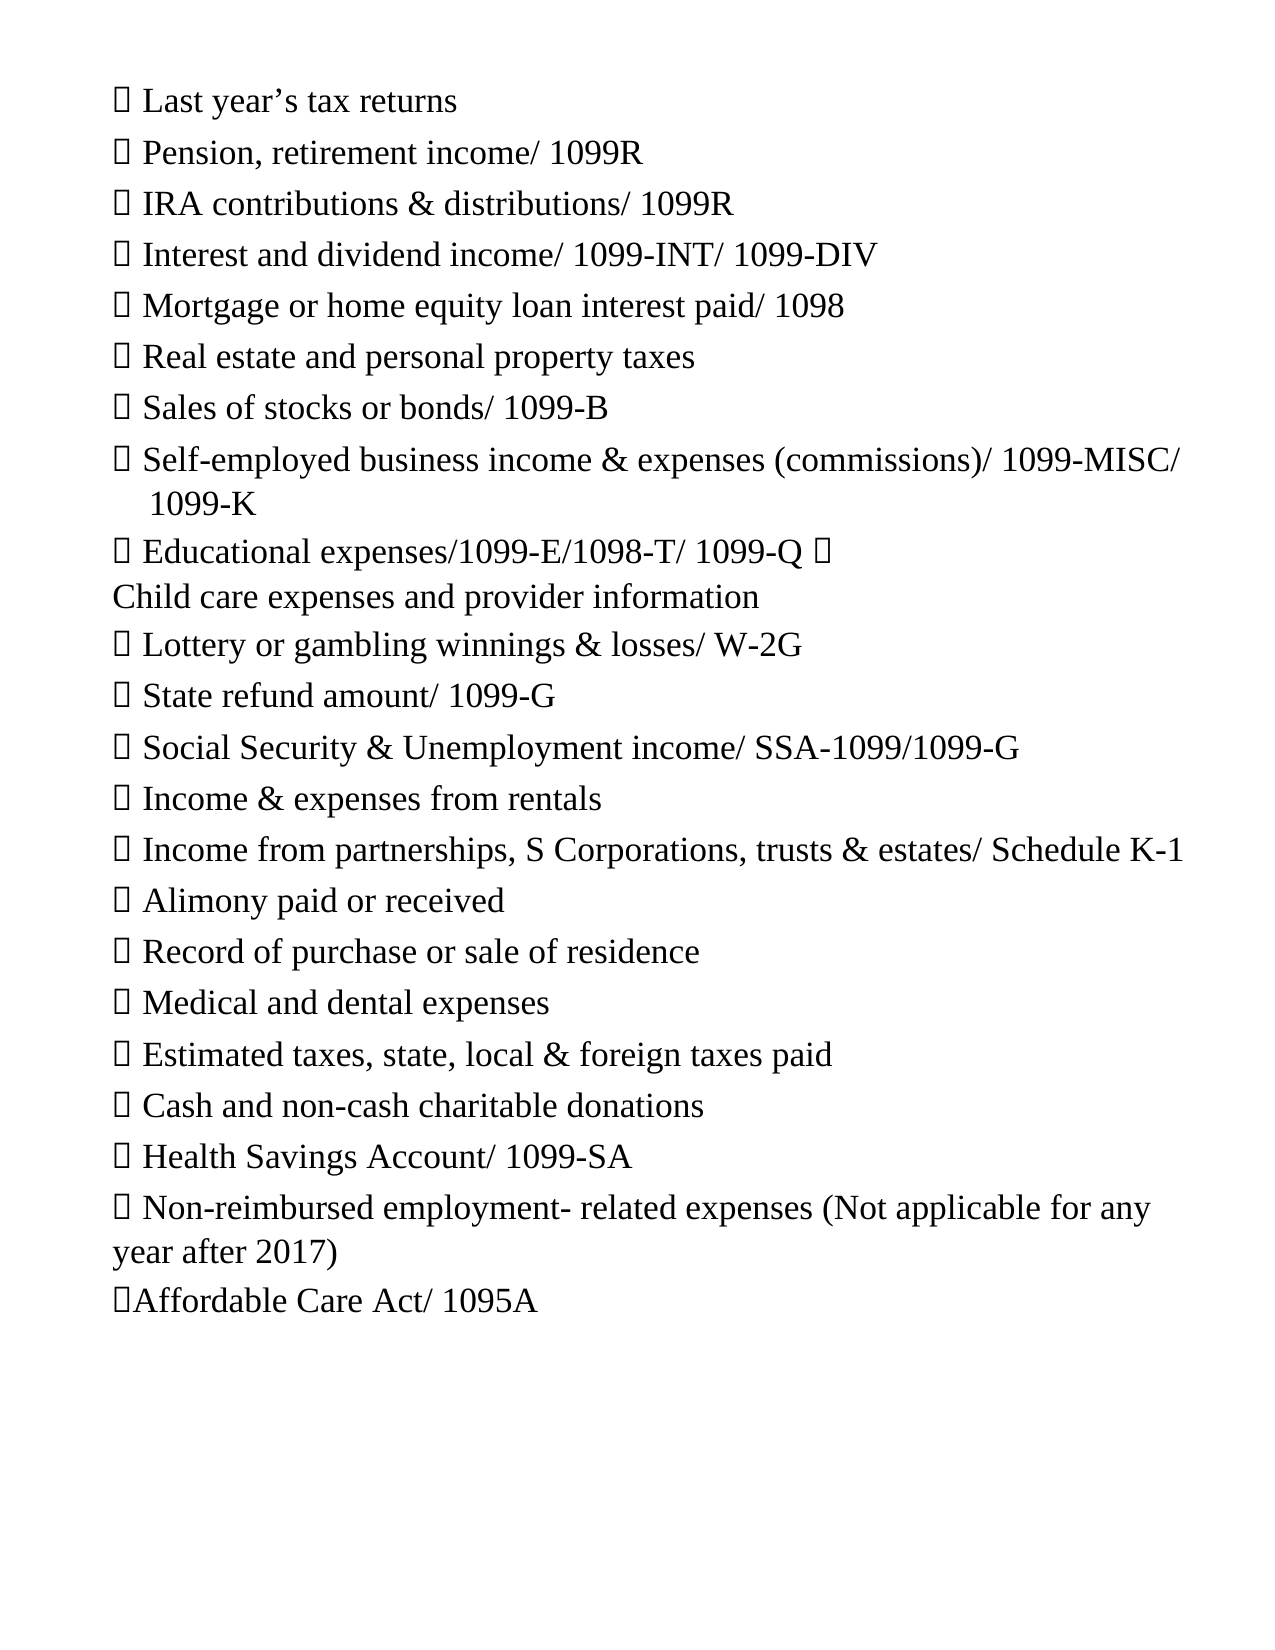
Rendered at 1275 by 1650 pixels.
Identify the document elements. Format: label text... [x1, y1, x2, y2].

text  Interest and dividend income/ 1099-INT/ 1099-DIV [111, 228, 1200, 277]
text  Real estate and personal property taxes [111, 331, 1200, 379]
text  Estimated taxes, state, local & foreign taxes paid [111, 1028, 1200, 1076]
text  Social Security & Unemployment income/ SSA-1099/1099-G [111, 721, 1200, 769]
text  Income & expenses from rentals [111, 772, 1200, 821]
text  Educational expenses/1099-E/1098-T/ 1099-Q  Child care expenses and provider information [111, 526, 843, 616]
text Affordable Care Act/ 1095A [111, 1274, 1200, 1323]
text  Record of purchase or sale of residence [111, 926, 1200, 974]
text  IRA contributions & distributions/ 1099R [111, 177, 1200, 226]
text  Alimony paid or received [111, 874, 1200, 923]
text  Pension, retirement income/ 1099R [111, 126, 1200, 174]
text  Cash and non-cash charitable donations [111, 1079, 1200, 1127]
text  Mortgage or home equity loan interest paid/ 1098 [111, 279, 1200, 328]
text  Medical and dental expenses [111, 977, 1200, 1025]
text  Self-employed business income & expenses (commissions)/ 1099-MISC/ 1099-K [111, 433, 1200, 523]
text  Sales of stocks or bonds/ 1099-B [111, 382, 1200, 430]
text  Lottery or gambling winnings & losses/ W-2G [111, 619, 1200, 667]
text  Non-reimbursed employment- related expenses (Not applicable for any year after 2017) [111, 1181, 1200, 1272]
text  State refund amount/ 1099-G [111, 670, 1200, 718]
text  Last year’s tax returns [111, 75, 1200, 123]
text  Income from partnerships, S Corporations, trusts & estates/ Schedule K-1 [111, 823, 1200, 872]
text  Health Savings Account/ 1099-SA [111, 1130, 1200, 1178]
